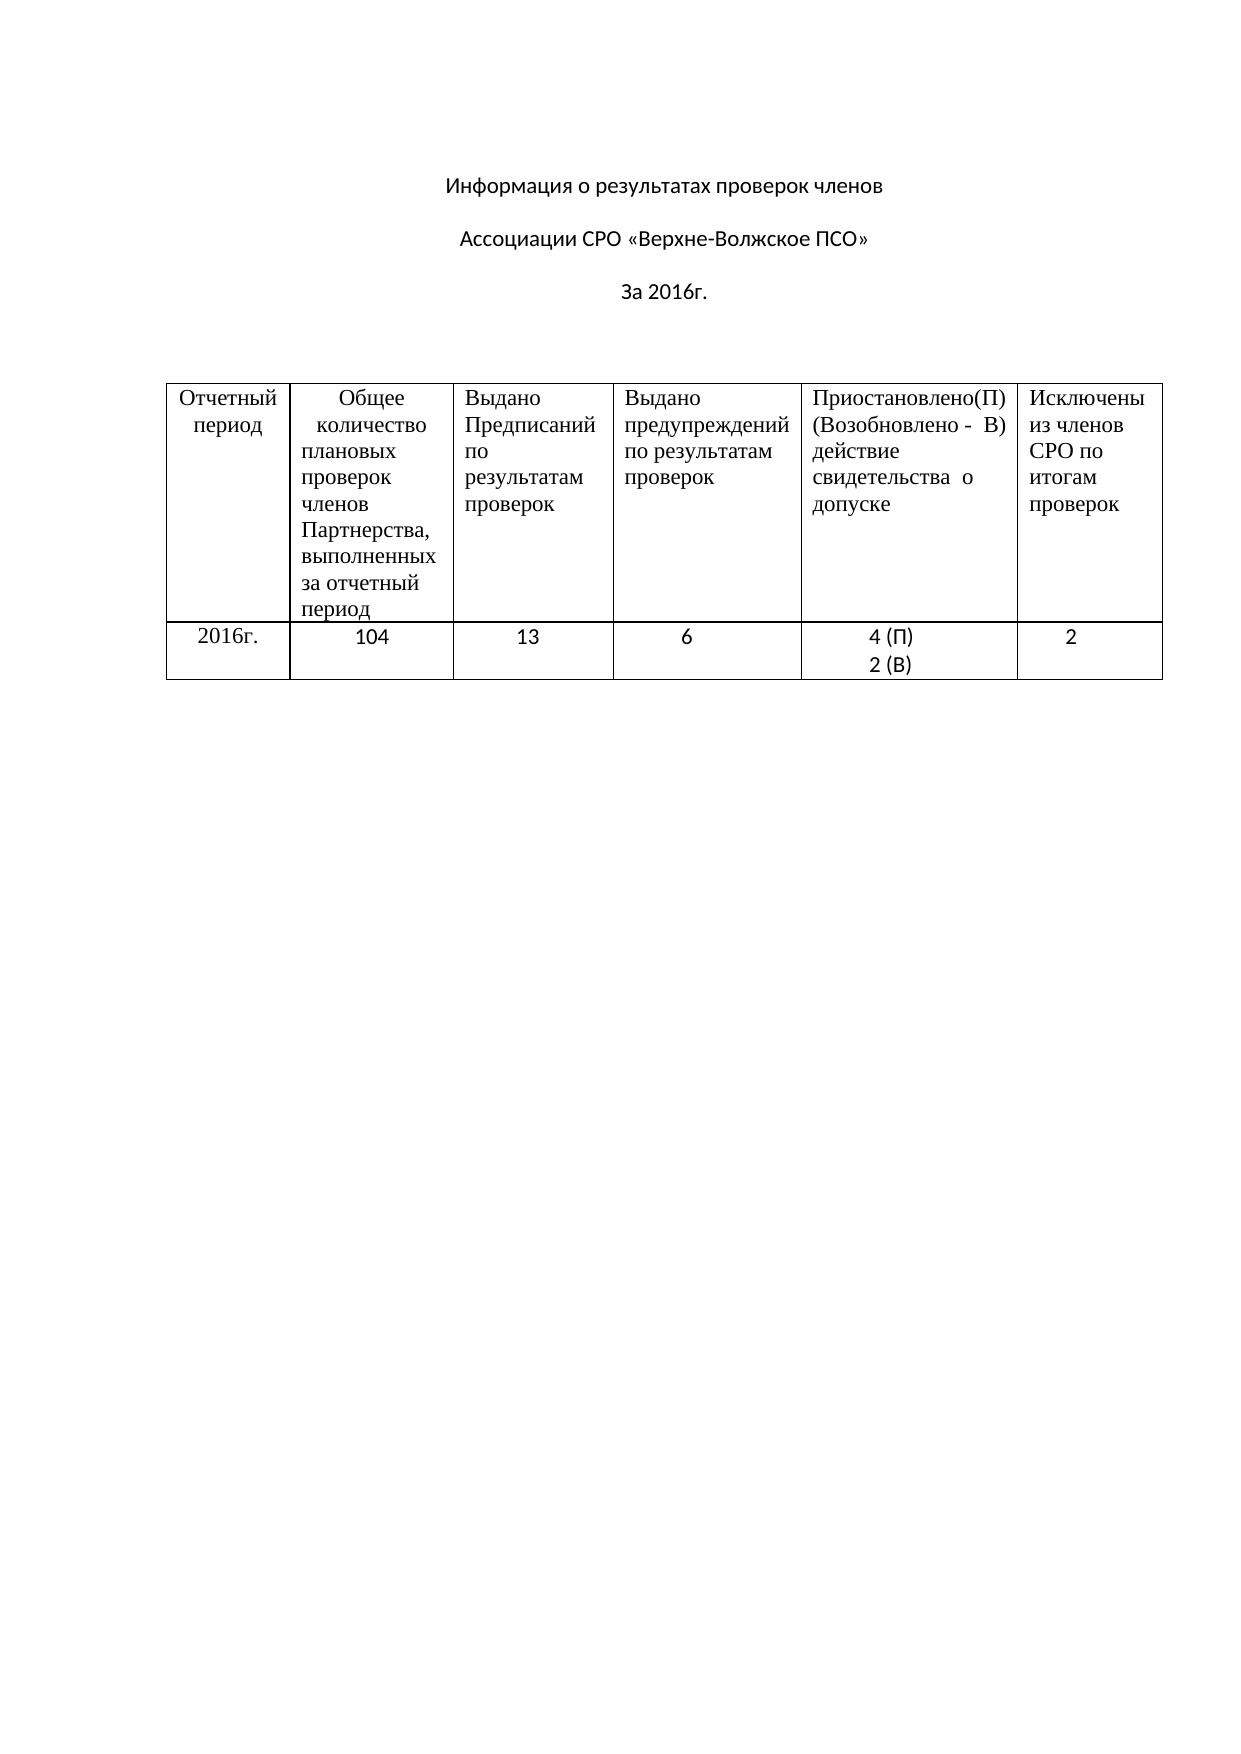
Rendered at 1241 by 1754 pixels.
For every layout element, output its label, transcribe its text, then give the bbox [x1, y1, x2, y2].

table_header Приостановлено(П) (Возобновлено - В) действие свидетельства о допуске [802, 384, 1017, 621]
table_header Общее количество плановых проверок членов Партнерства, выполненных за отчетный период [291, 384, 453, 621]
table_header Отчетный период [167, 384, 289, 621]
table_cell 6 [614, 623, 801, 678]
text Ассоциации СРО «Верхне-Волжское ПСО» [177, 224, 1152, 252]
text Информация о результатах проверок членов [177, 171, 1152, 199]
table_cell 4 (П) 2 (В) [802, 623, 1017, 678]
text За 2016г. [177, 277, 1152, 305]
table_header Выдано Предписаний по результатам проверок [454, 384, 613, 621]
table_cell 104 [291, 623, 453, 678]
table_cell 2 [1018, 623, 1162, 678]
table_cell 13 [454, 623, 613, 678]
table_header Исключены из членов СРО по итогам проверок [1018, 384, 1162, 621]
table_cell 2016г. [167, 623, 289, 678]
table_header Выдано предупреждений по результатам проверок [614, 384, 801, 621]
